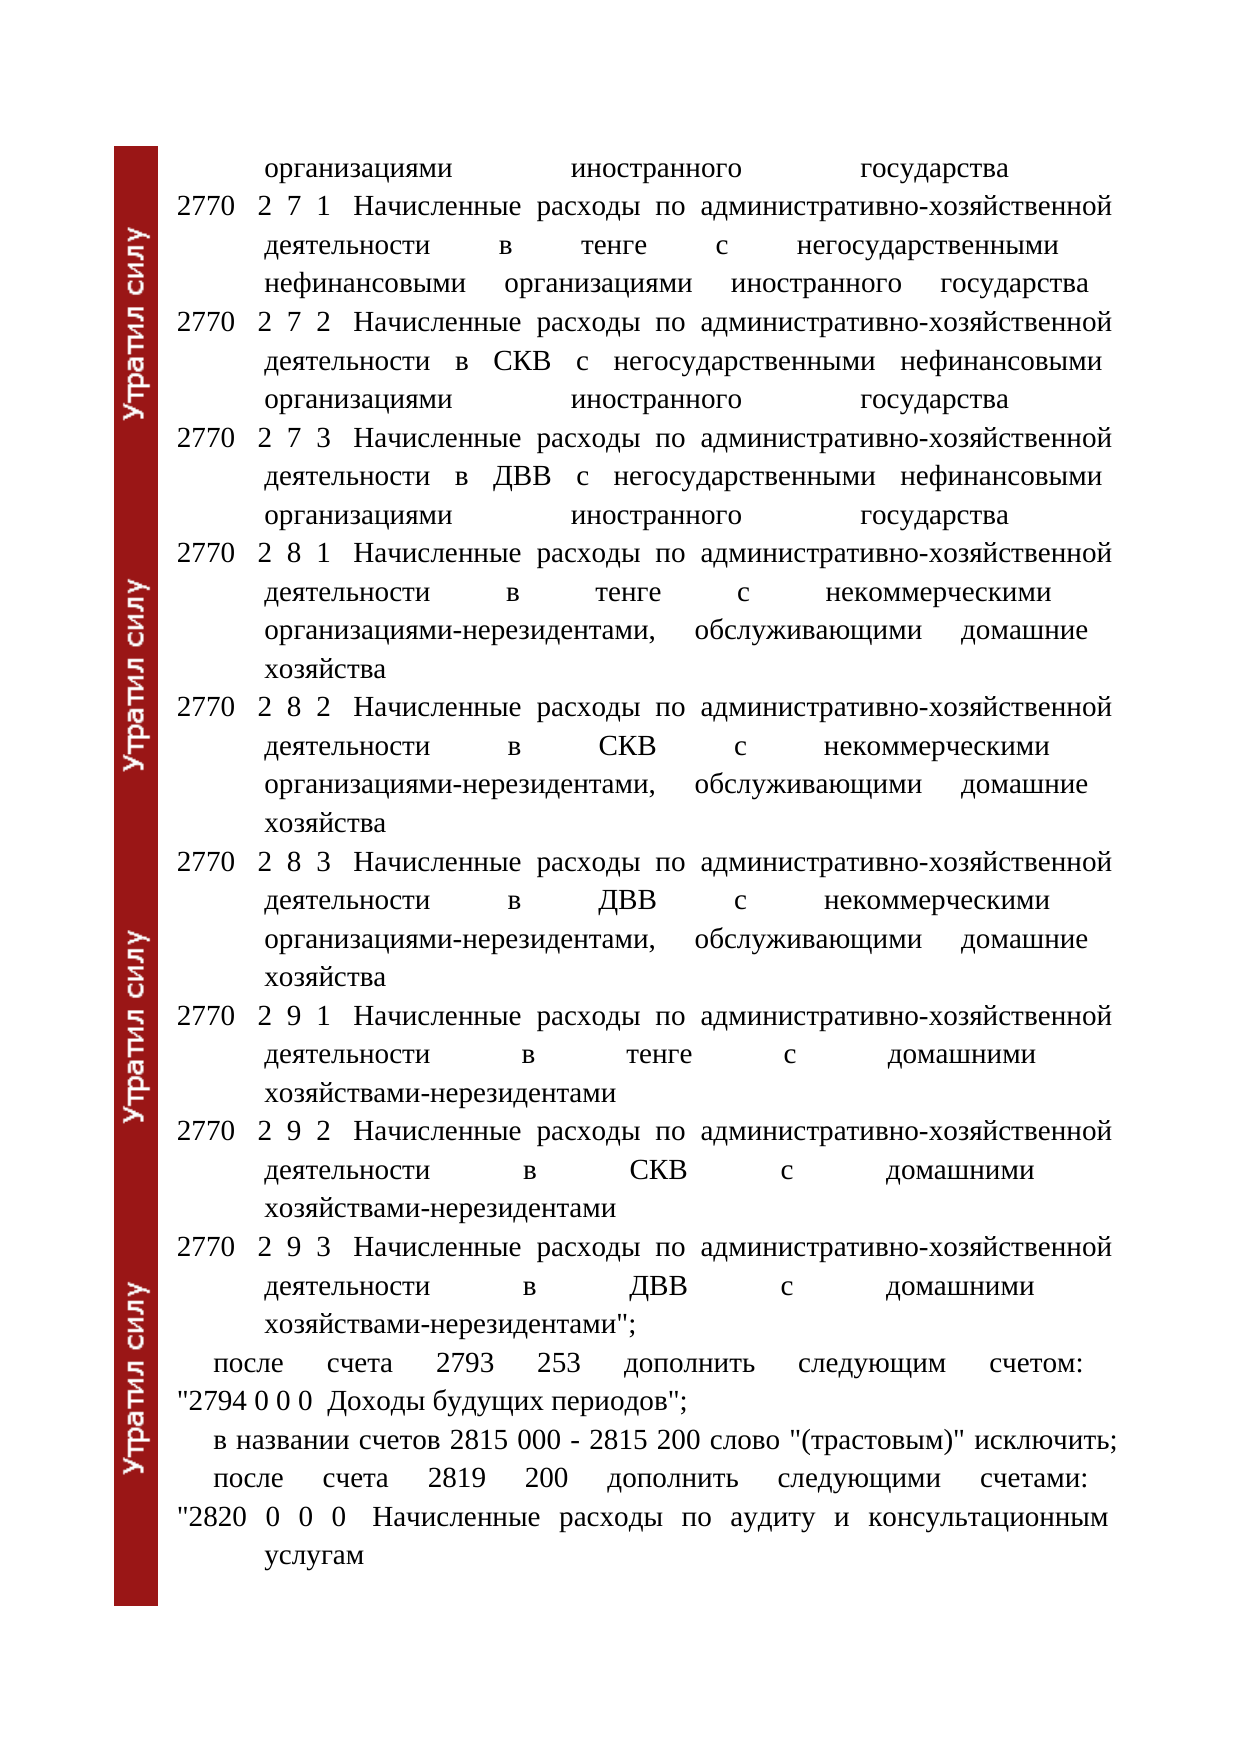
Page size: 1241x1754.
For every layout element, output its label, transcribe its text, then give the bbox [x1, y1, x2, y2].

picture [114, 1340, 158, 1345]
picture [114, 146, 158, 150]
picture [114, 1417, 158, 1422]
picture [114, 1571, 158, 1606]
text после счета 2793 253 дополнить следующим счетом: "2794 0 0 0 Доходы будущих периодов"; [112, 1345, 1128, 1417]
